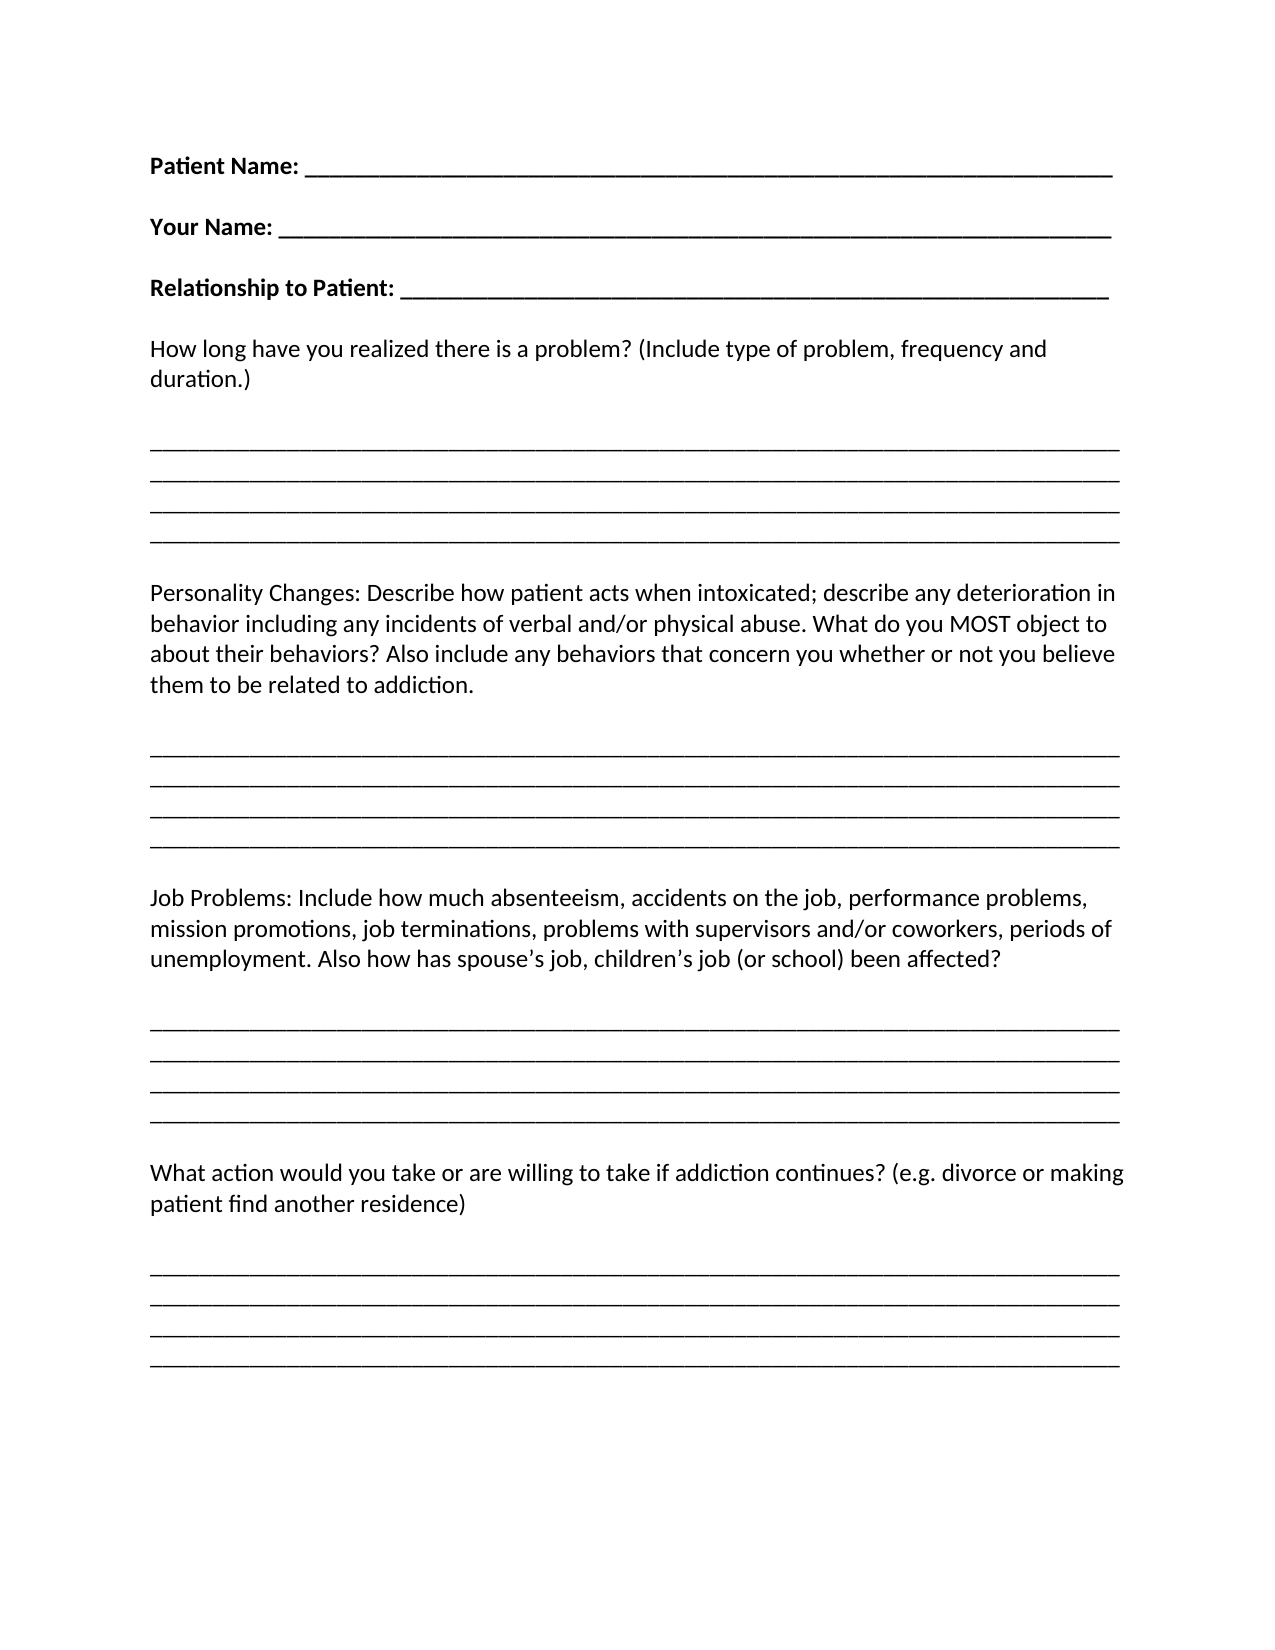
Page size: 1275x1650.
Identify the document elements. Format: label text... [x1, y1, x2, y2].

text What action would you take or are willing to take if addiction continues? (e.g. divorce or making patient find another residence) [150, 1157, 1125, 1218]
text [150, 1249, 1125, 1371]
text Patient Name: _________________________________________________________________ [150, 150, 1125, 181]
text Your Name: ___________________________________________________________________ [150, 211, 1125, 242]
text Personality Changes: Describe how patient acts when intoxicated; describe any deterioration in behavior including any incidents of verbal and/or physical abuse. What do you MOST object to about their behaviors? Also include any behaviors that concern you whether or not you believe them to be related to addiction. [150, 577, 1125, 699]
text Relationship to Patient: _________________________________________________________ [150, 272, 1125, 303]
text How long have you realized there is a problem? (Include type of problem, frequency and duration.) [150, 333, 1125, 394]
text Job Problems: Include how much absenteeism, accidents on the job, performance problems, mission promotions, job terminations, problems with supervisors and/or coworkers, periods of unemployment. Also how has spouse’s job, children’s job (or school) been affected? [150, 882, 1125, 974]
